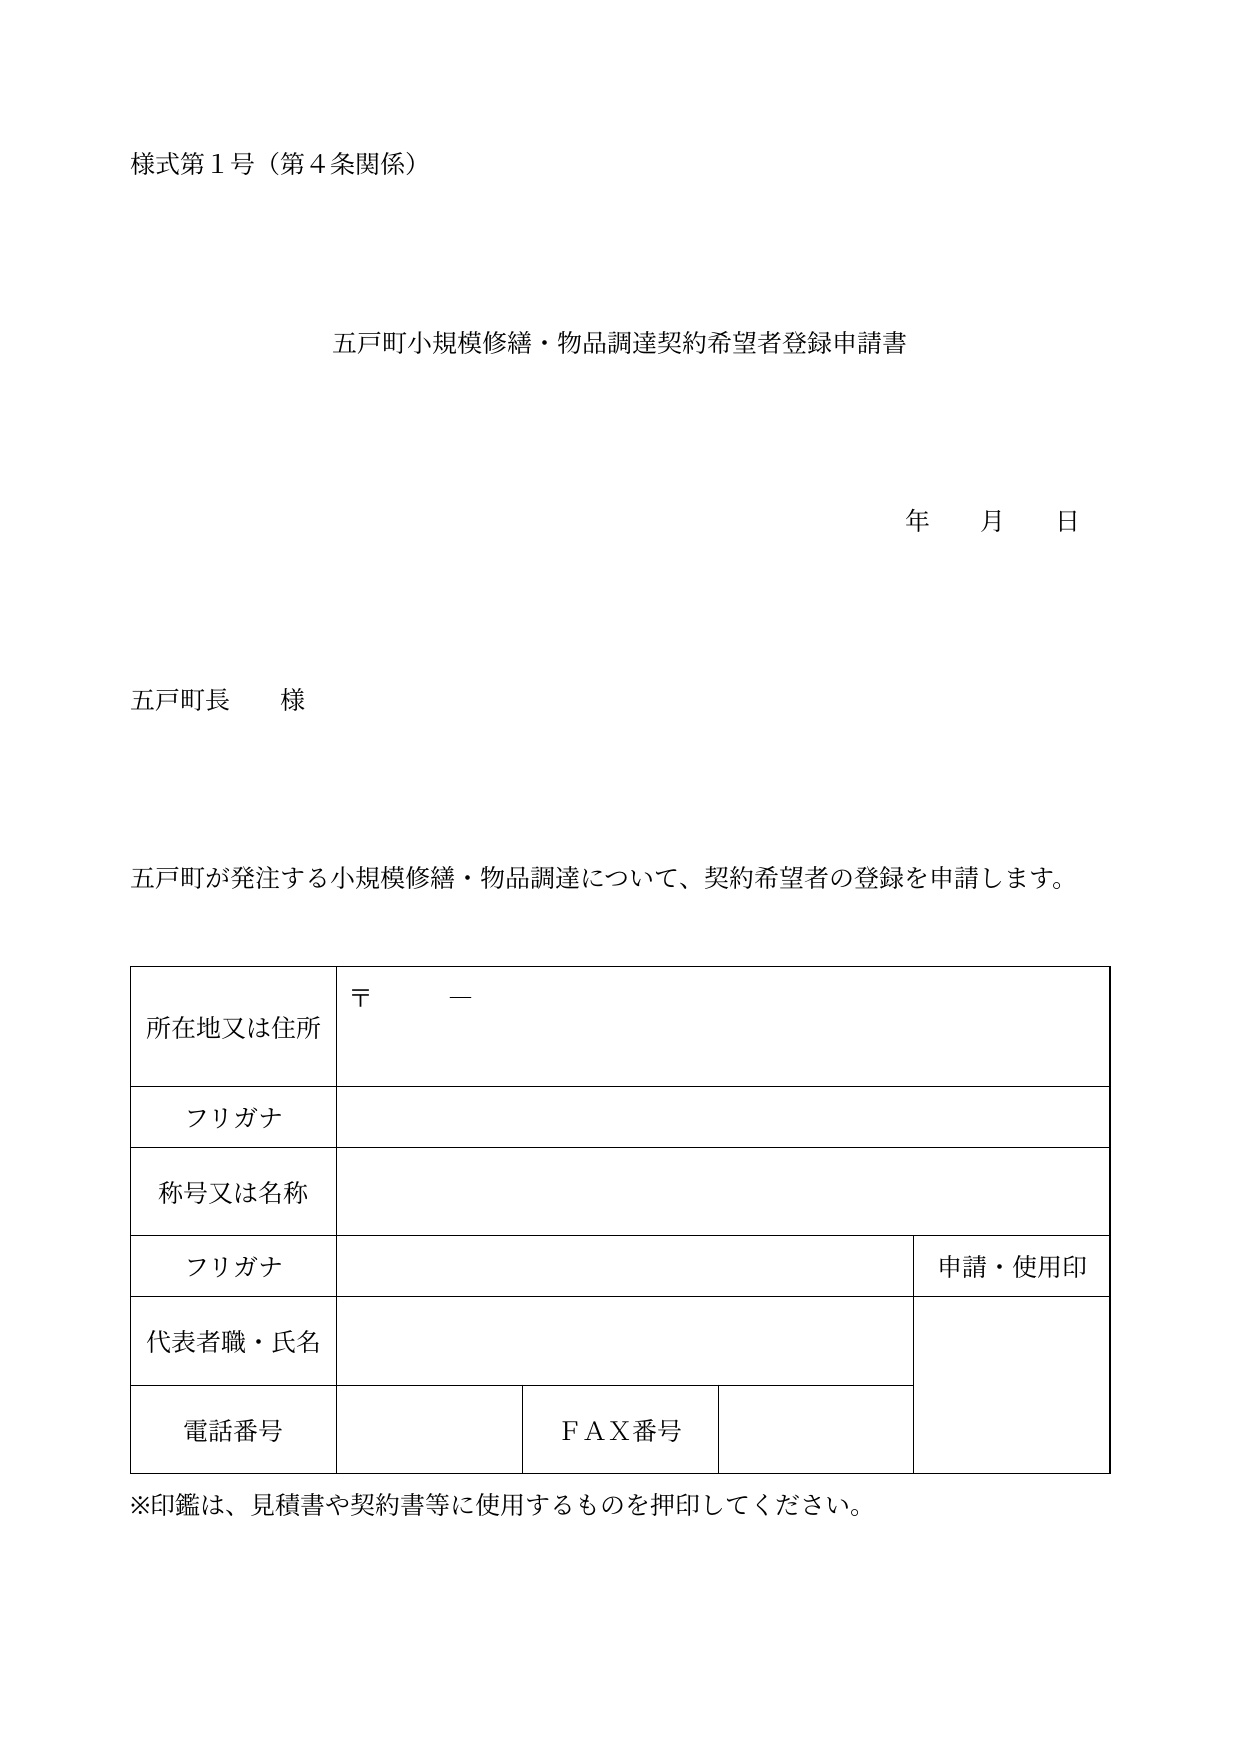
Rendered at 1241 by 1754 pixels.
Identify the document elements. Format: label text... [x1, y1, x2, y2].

table_cell ＦＡＸ番号 [523, 1386, 718, 1473]
text 五戸町が発注する小規模修繕・物品調達について、契約希望者の登録を申請します。 [130, 847, 1110, 907]
text ※印鑑は、見積書や契約書等に使用するものを押印してください。 [130, 1474, 1110, 1534]
text 五戸町小規模修繕・物品調達契約希望者登録申請書 [130, 312, 1110, 371]
table_header 〒 ― [337, 967, 1109, 1086]
table_header 所在地又は住所 [131, 967, 336, 1086]
table_cell [337, 1297, 913, 1384]
table_cell [719, 1386, 913, 1473]
text 様式第１号（第４条関係） [130, 133, 1110, 193]
table_cell 代表者職・氏名 [131, 1297, 336, 1384]
table_cell 申請・使用印 [914, 1236, 1109, 1296]
text 五戸町長 様 [130, 669, 1110, 728]
table_cell [337, 1087, 1109, 1147]
table_cell フリガナ [131, 1087, 336, 1147]
table_cell [337, 1148, 1109, 1235]
table_cell 電話番号 [131, 1386, 336, 1473]
text 年 月 日 [130, 490, 1110, 550]
table_cell [914, 1297, 1109, 1473]
table_cell [337, 1386, 522, 1473]
table_cell 称号又は名称 [131, 1148, 336, 1235]
table_cell [337, 1236, 913, 1296]
table_cell フリガナ [131, 1236, 336, 1296]
